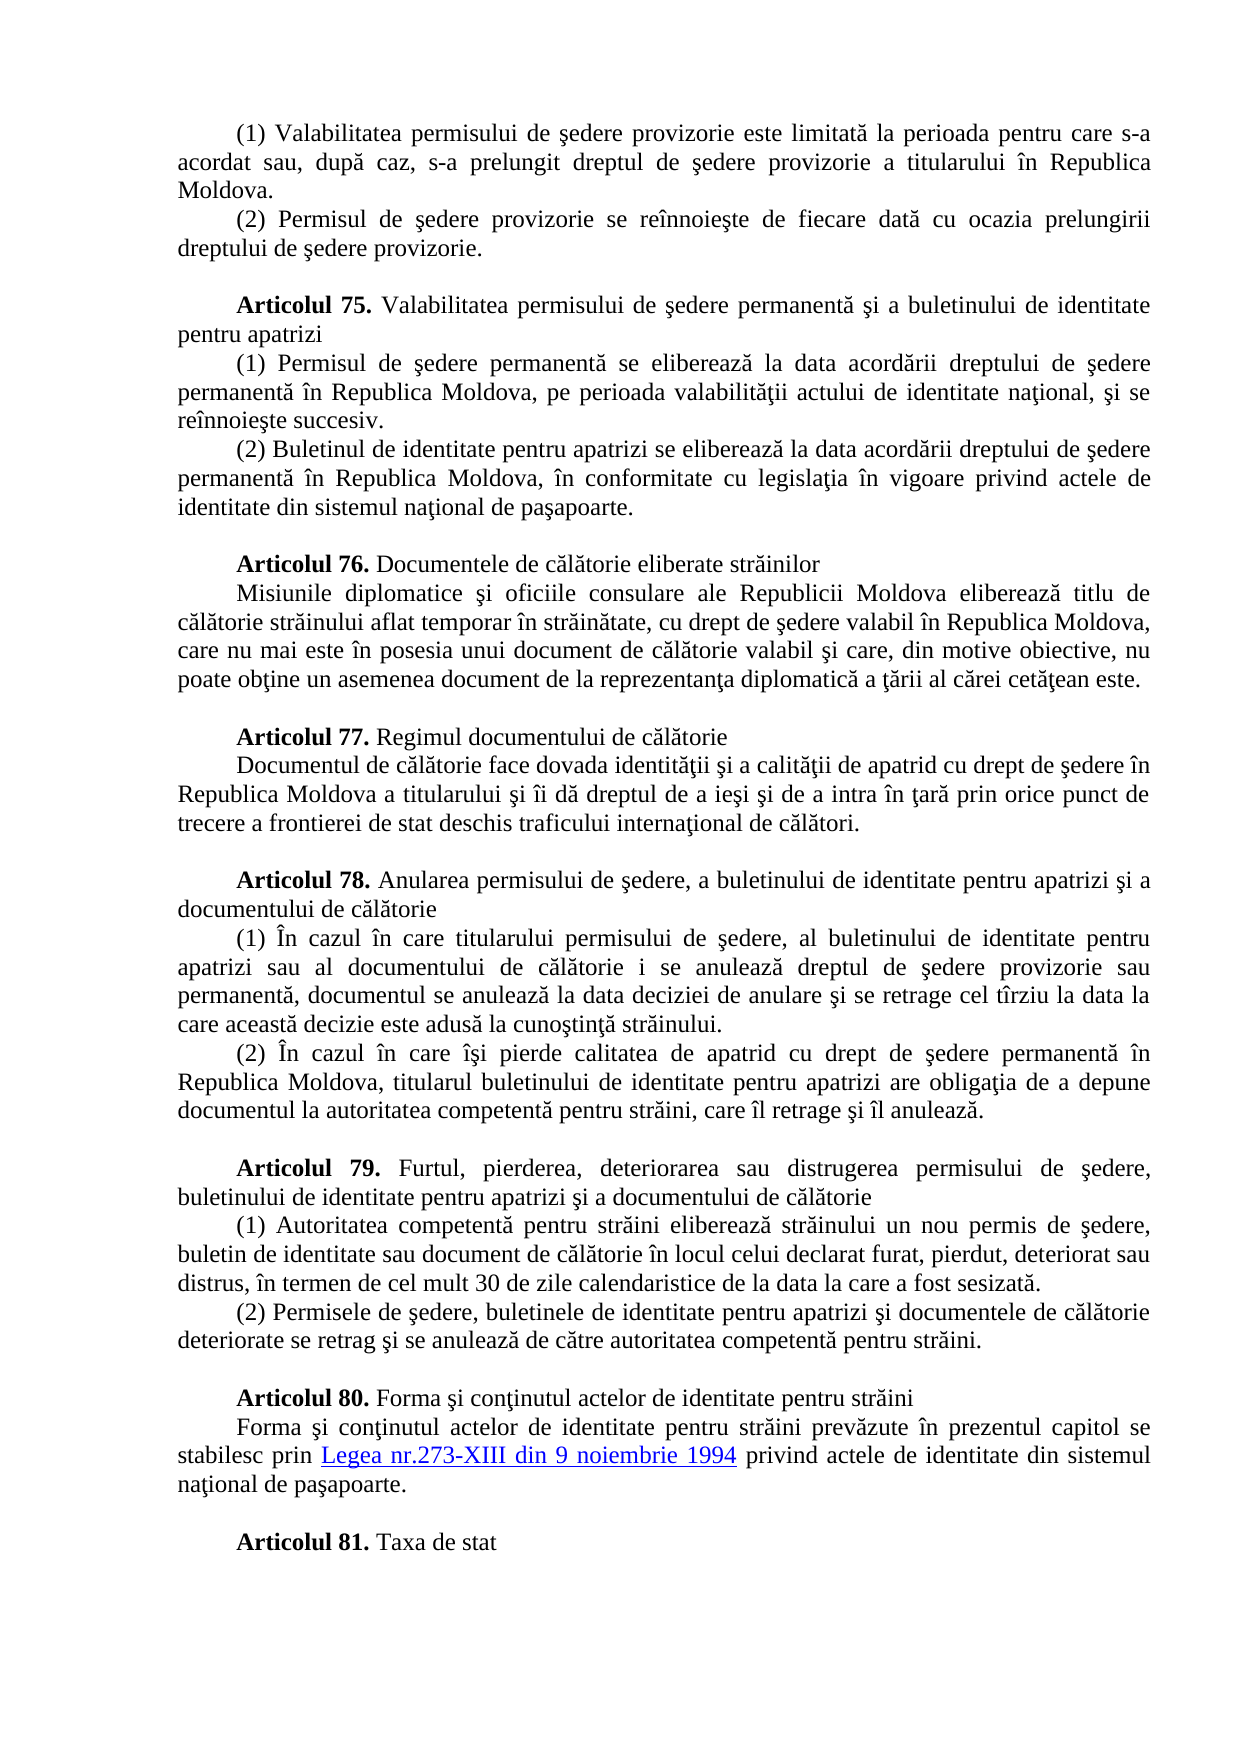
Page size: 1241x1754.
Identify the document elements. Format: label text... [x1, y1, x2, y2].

text (2) În cazul în care îşi pierde calitatea de apatrid cu drept de şedere permanentă în Republica Moldova, titularul buletinului de identitate pentru apatrizi are obligaţia de a depune documentul la autoritatea competentă pentru străini, care îl retrage şi îl anulează. [177, 1038, 1152, 1124]
text (2) Buletinul de identitate pentru apatrizi se eliberează la data acordării dreptului de şedere permanentă în Republica Moldova, în conformitate cu legislaţia în vigoare privind actele de identitate din sistemul naţional de paşapoarte. [177, 434, 1152, 521]
text Articolul 78. Anularea permisului de şedere, a buletinului de identitate pentru apatrizi şi a documentului de călătorie [177, 866, 1152, 923]
text (2) Permisele de şedere, buletinele de identitate pentru apatrizi şi documentele de călătorie deteriorate se retrag şi se anulează de către autoritatea competentă pentru străini. [177, 1297, 1152, 1354]
text Documentul de călătorie face dovada identităţii şi a calităţii de apatrid cu drept de şedere în Republica Moldova a titularului şi îi dă dreptul de a ieşi şi de a intra în ţară prin orice punct de trecere a frontierei de stat deschis traficului internaţional de călători. [177, 751, 1152, 837]
text Articolul 75. Valabilitatea permisului de şedere permanentă şi a buletinului de identitate pentru apatrizi [177, 291, 1152, 348]
text (1) Permisul de şedere permanentă se eliberează la data acordării dreptului de şedere permanentă în Republica Moldova, pe perioada valabilităţii actului de identitate naţional, şi se reînnoieşte succesiv. [177, 348, 1152, 434]
text Articolul 81. Taxa de stat [177, 1527, 1152, 1556]
text Articolul 80. Forma şi conţinutul actelor de identitate pentru străini [177, 1383, 1152, 1412]
text (1) Autoritatea competentă pentru străini eliberează străinului un nou permis de şedere, buletin de identitate sau document de călătorie în locul celui declarat furat, pierdut, deteriorat sau distrus, în termen de cel mult 30 de zile calendaristice de la data la care a fost sesizată. [177, 1211, 1152, 1297]
text (1) În cazul în care titularului permisului de şedere, al buletinului de identitate pentru apatrizi sau al documentului de călătorie i se anulează dreptul de şedere provizorie sau permanentă, documentul se anulează la data deciziei de anulare şi se retrage cel tîrziu la data la care această decizie este adusă la cunoştinţă străinului. [177, 923, 1152, 1038]
text Forma şi conţinutul actelor de identitate pentru străini prevăzute în prezentul capitol se stabilesc prin Legea nr.273-XIII din 9 noiembrie 1994 privind actele de identitate din sistemul naţional de paşapoarte. [177, 1412, 1152, 1498]
text Misiunile diplomatice şi oficiile consulare ale Republicii Moldova eliberează titlu de călătorie străinului aflat temporar în străinătate, cu drept de şedere valabil în Republica Moldova, care nu mai este în posesia unui document de călătorie valabil şi care, din motive obiective, nu poate obţine un asemenea document de la reprezentanţa diplomatică a ţării al cărei cetăţean este. [177, 578, 1152, 693]
text (1) Valabilitatea permisului de şedere provizorie este limitată la perioada pentru care s-a acordat sau, după caz, s-a prelungit dreptul de şedere provizorie a titularului în Republica Moldova. [177, 118, 1152, 204]
text (2) Permisul de şedere provizorie se reînnoieşte de fiecare dată cu ocazia prelungirii dreptului de şedere provizorie. [177, 204, 1152, 262]
text Articolul 77. Regimul documentului de călătorie [177, 722, 1152, 751]
text Articolul 79. Furtul, pierderea, deteriorarea sau distrugerea permisului de şedere, buletinului de identitate pentru apatrizi şi a documentului de călătorie [177, 1153, 1152, 1211]
text Articolul 76. Documentele de călătorie eliberate străinilor [177, 549, 1152, 578]
